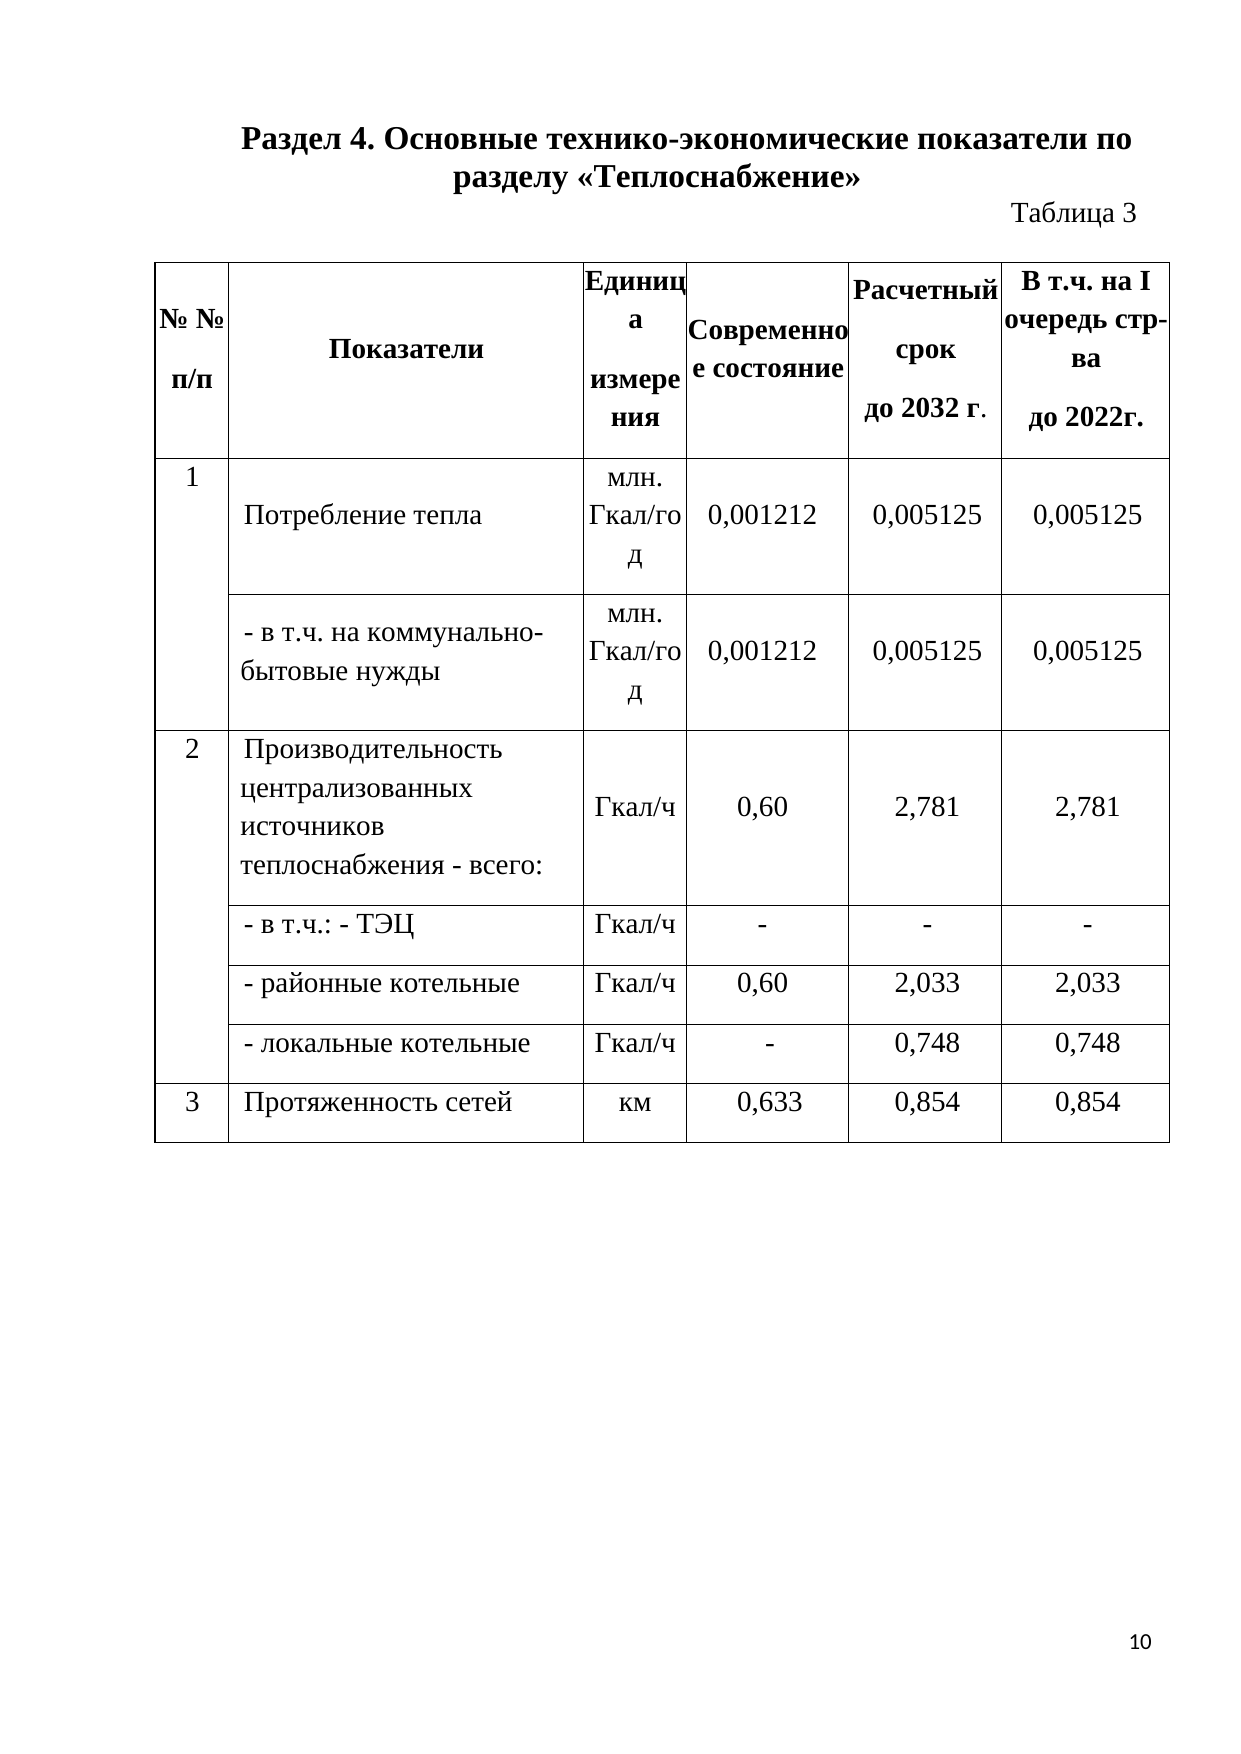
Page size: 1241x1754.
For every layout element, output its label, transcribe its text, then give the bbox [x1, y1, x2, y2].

table_cell - в т.ч.: - ТЭЦ [229, 906, 583, 964]
table_header № № п/п [156, 263, 228, 458]
table_cell Гкал/ч [584, 966, 686, 1024]
table_cell 0,001212 [687, 595, 848, 730]
table_cell 2,781 [1002, 731, 1169, 905]
table_cell 0,005125 [1002, 595, 1169, 730]
table_header В т.ч. на I очередь стр-ва до 2022г. [1002, 263, 1169, 458]
table_cell 2,033 [849, 966, 1001, 1024]
table_cell 2,033 [1002, 966, 1169, 1024]
table_cell 2 [156, 731, 228, 1083]
table_cell - [687, 906, 848, 964]
table_cell 0,748 [1002, 1025, 1169, 1083]
table_cell - районные котельные [229, 966, 583, 1024]
table_cell - [687, 1025, 848, 1083]
table_header Показатели [229, 263, 583, 458]
text Раздел 4. Основные технико-экономические показатели по разделу «Теплоснабжение» [177, 118, 1137, 195]
table_cell 0,005125 [1002, 459, 1169, 594]
table_cell 1 [156, 459, 228, 730]
table_cell 0,633 [687, 1084, 848, 1142]
table_cell 0,854 [849, 1084, 1001, 1142]
table_cell - локальные котельные [229, 1025, 583, 1083]
table_cell 0,854 [1002, 1084, 1169, 1142]
table_cell 0,748 [849, 1025, 1001, 1083]
table_cell 2,781 [849, 731, 1001, 905]
table_cell Гкал/ч [584, 1025, 686, 1083]
table_cell - [849, 906, 1001, 964]
table_header Расчетный срок до 2032 г. [849, 263, 1001, 458]
table_cell Производительность централизованных источников теплоснабжения - всего: [229, 731, 583, 905]
table_header Современное состояние [687, 263, 848, 458]
table_cell Гкал/ч [584, 906, 686, 964]
table_cell 3 [156, 1084, 228, 1142]
table_cell Гкал/ч [584, 731, 686, 905]
table_cell Протяженность сетей [229, 1084, 583, 1142]
table_cell 0,60 [687, 966, 848, 1024]
table_cell 0,60 [687, 731, 848, 905]
table_cell млн. Гкал/год [584, 595, 686, 730]
table_cell млн. Гкал/год [584, 459, 686, 594]
table_cell 0,005125 [849, 595, 1001, 730]
table_cell 0,005125 [849, 459, 1001, 594]
table_cell - в т.ч. на коммунально-бытовые нужды [229, 595, 583, 730]
table_header Единица измерения [584, 263, 686, 458]
table_cell Потребление тепла [229, 459, 583, 594]
table_cell 0,001212 [687, 459, 848, 594]
text Таблица 3 [177, 195, 1137, 228]
table_cell км [584, 1084, 686, 1142]
table_cell - [1002, 906, 1169, 964]
